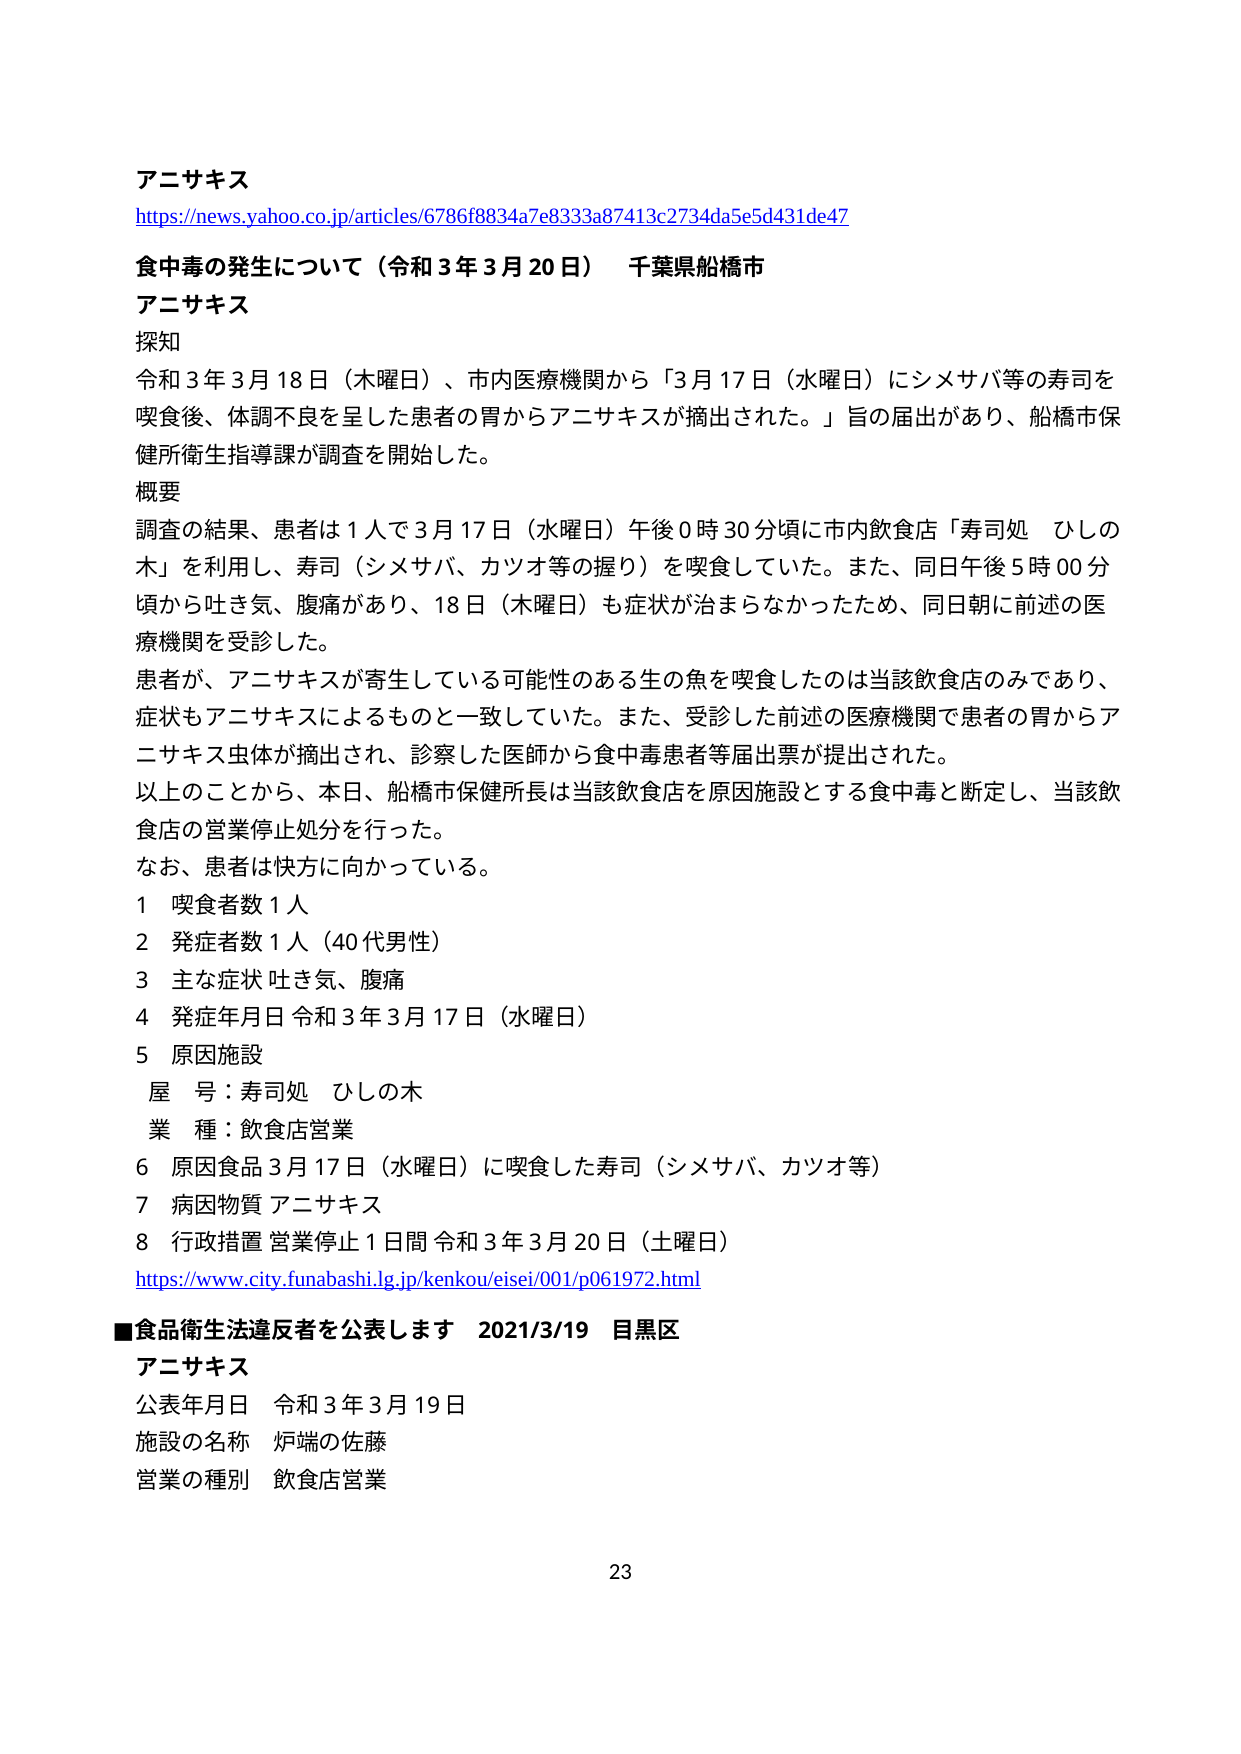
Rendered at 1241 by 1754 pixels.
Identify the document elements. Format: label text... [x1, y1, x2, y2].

text 3 主な症状 吐き気、腹痛 [135, 960, 1128, 997]
text 以上のことから、本日、船橋市保健所長は当該飲食店を原因施設とする食中毒と断定し、当該飲食店の営業停止処分を行った。 [112, 772, 1128, 847]
text 公表年月日 令和3年3月19日 [112, 1385, 1128, 1422]
text アニサキス [135, 285, 1128, 322]
text 探知 [135, 322, 1128, 360]
text 4 発症年月日 令和3年3月17日（水曜日） [135, 997, 1128, 1035]
text 営業の種別 飲食店営業 [135, 1460, 1128, 1497]
text 6 原因食品 3月17日（水曜日）に喫食した寿司（シメサバ、カツオ等） [135, 1147, 1128, 1185]
text 概要 [135, 472, 1128, 510]
text 患者が、アニサキスが寄生している可能性のある生の魚を喫食したのは当該飲食店のみであり、症状もアニサキスによるものと一致していた。また、受診した前述の医療機関で患者の胃からアニサキス虫体が摘出され、診察した医師から食中毒患者等届出票が提出された。 [112, 660, 1128, 772]
text 5 原因施設 [135, 1035, 1128, 1072]
text 2 発症者数 1人（40代男性） [135, 922, 1128, 960]
text なお、患者は快方に向かっている。 [112, 847, 1128, 885]
text 施設の名称 炉端の佐藤 [135, 1422, 1128, 1460]
text 8 行政措置 営業停止1日間 令和3年3月20日（土曜日） [135, 1222, 1128, 1260]
text 食中毒の発生について（令和3年3月20日） 千葉県船橋市 [112, 247, 1128, 285]
text 調査の結果、患者は1人で3月17日（水曜日）午後0時30分頃に市内飲食店「寿司処 ひしの木」を利用し、寿司（シメサバ、カツオ等の握り）を喫食していた。また、同日午後5時00分頃から吐き気、腹痛があり、18日（木曜日）も症状が治まらなかったため、同日朝に前述の医療機関を受診した。 [112, 510, 1128, 660]
text 1 喫食者数 1人 [135, 885, 1128, 922]
text ■食品衛生法違反者を公表します 2021/3/19 目黒区 [112, 1310, 1128, 1347]
text 7 病因物質 アニサキス [135, 1185, 1128, 1222]
text 業 種：飲食店営業 [112, 1110, 1128, 1147]
text アニサキス [112, 1347, 1128, 1385]
text https://www.city.funabashi.lg.jp/kenkou/eisei/001/p061972.html [112, 1260, 1128, 1297]
text 屋 号：寿司処 ひしの木 [112, 1072, 1128, 1110]
text https://news.yahoo.co.jp/articles/6786f8834a7e8333a87413c2734da5e5d431de47 [135, 197, 1128, 235]
text 令和3年3月18日（木曜日）、市内医療機関から「3月17日（水曜日）にシメサバ等の寿司を喫食後、体調不良を呈した患者の胃からアニサキスが摘出された。」旨の届出があり、船橋市保健所衛生指導課が調査を開始した。 [112, 360, 1128, 472]
text アニサキス [135, 160, 1128, 197]
